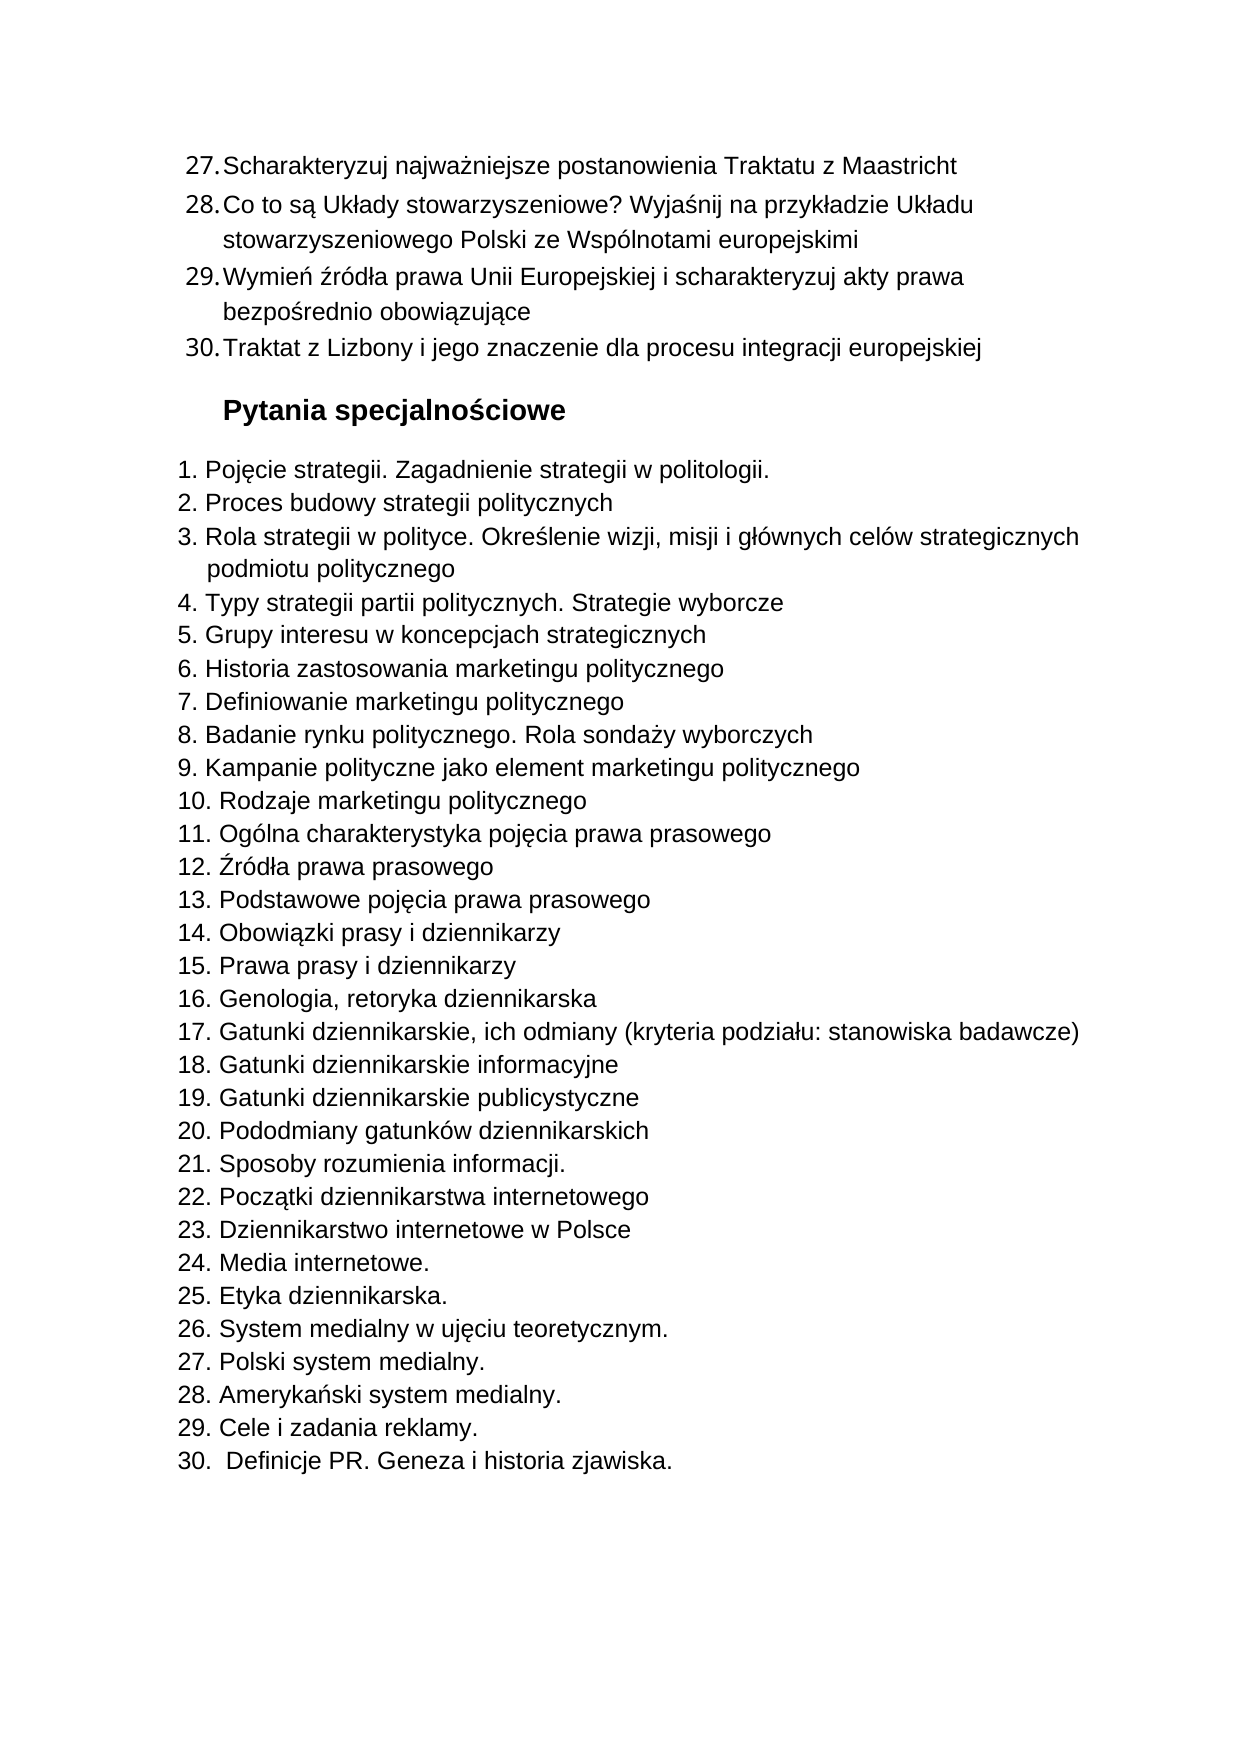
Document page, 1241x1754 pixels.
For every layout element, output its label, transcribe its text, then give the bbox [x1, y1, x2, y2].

text 10. Rodzaje marketingu politycznego [177, 786, 1093, 814]
text 22. Początki dziennikarstwa internetowego [177, 1182, 1093, 1211]
text 17. Gatunki dziennikarskie, ich odmiany (kryteria podziału: stanowiska badawcze) [177, 1017, 1093, 1046]
list Co to są Układy stowarzyszeniowe? Wyjaśnij na przykładzie Układu stowarzyszeniowego Polski ze Wspólnotami europejskimi [185, 187, 1093, 254]
text 15. Prawa prasy i dziennikarzy [177, 951, 1093, 979]
text 26. System medialny w ujęciu teoretycznym. [177, 1314, 1093, 1343]
text 3. Rola strategii w polityce. Określenie wizji, misji i głównych celów strategicznych podmiotu politycznego [177, 521, 1093, 583]
text 28. Amerykański system medialny. [177, 1380, 1093, 1409]
text 30. Definicje PR. Geneza i historia zjawiska. [177, 1446, 1093, 1475]
text 25. Etyka dziennikarska. [177, 1281, 1093, 1310]
text 14. Obowiązki prasy i dziennikarzy [177, 918, 1093, 946]
text 27. Polski system medialny. [177, 1347, 1093, 1376]
text 4. Typy strategii partii politycznych. Strategie wyborcze [177, 587, 1093, 616]
list Scharakteryzuj najważniejsze postanowienia Traktatu z Maastricht [185, 148, 1093, 182]
text 6. Historia zastosowania marketingu politycznego [177, 653, 1093, 682]
text 5. Grupy interesu w koncepcjach strategicznych [177, 621, 1093, 649]
list Traktat z Lizbony i jego znaczenie dla procesu integracji europejskiej [185, 329, 1093, 363]
text 2. Proces budowy strategii politycznych [177, 488, 1093, 517]
text 7. Definiowanie marketingu politycznego [177, 687, 1093, 715]
text Pytania specjalnościowe [223, 393, 1093, 426]
text 21. Sposoby rozumienia informacji. [177, 1149, 1093, 1178]
text 13. Podstawowe pojęcia prawa prasowego [177, 885, 1093, 913]
text 11. Ogólna charakterystyka pojęcia prawa prasowego [177, 819, 1093, 847]
list Wymień źródła prawa Unii Europejskiej i scharakteryzuj akty prawa bezpośrednio obowiązujące [185, 258, 1093, 325]
text 9. Kampanie polityczne jako element marketingu politycznego [177, 753, 1093, 781]
text 20. Pododmiany gatunków dziennikarskich [177, 1116, 1093, 1144]
text 1. Pojęcie strategii. Zagadnienie strategii w politologii. [177, 455, 1093, 484]
text 16. Genologia, retoryka dziennikarska [177, 984, 1093, 1012]
text 8. Badanie rynku politycznego. Rola sondaży wyborczych [177, 719, 1093, 748]
text 23. Dziennikarstwo internetowe w Polsce [177, 1215, 1093, 1244]
text 19. Gatunki dziennikarskie publicystyczne [177, 1083, 1093, 1112]
text 29. Cele i zadania reklamy. [177, 1413, 1093, 1442]
text 18. Gatunki dziennikarskie informacyjne [177, 1050, 1093, 1078]
text 24. Media internetowe. [177, 1248, 1093, 1277]
text 12. Źródła prawa prasowego [177, 852, 1093, 880]
